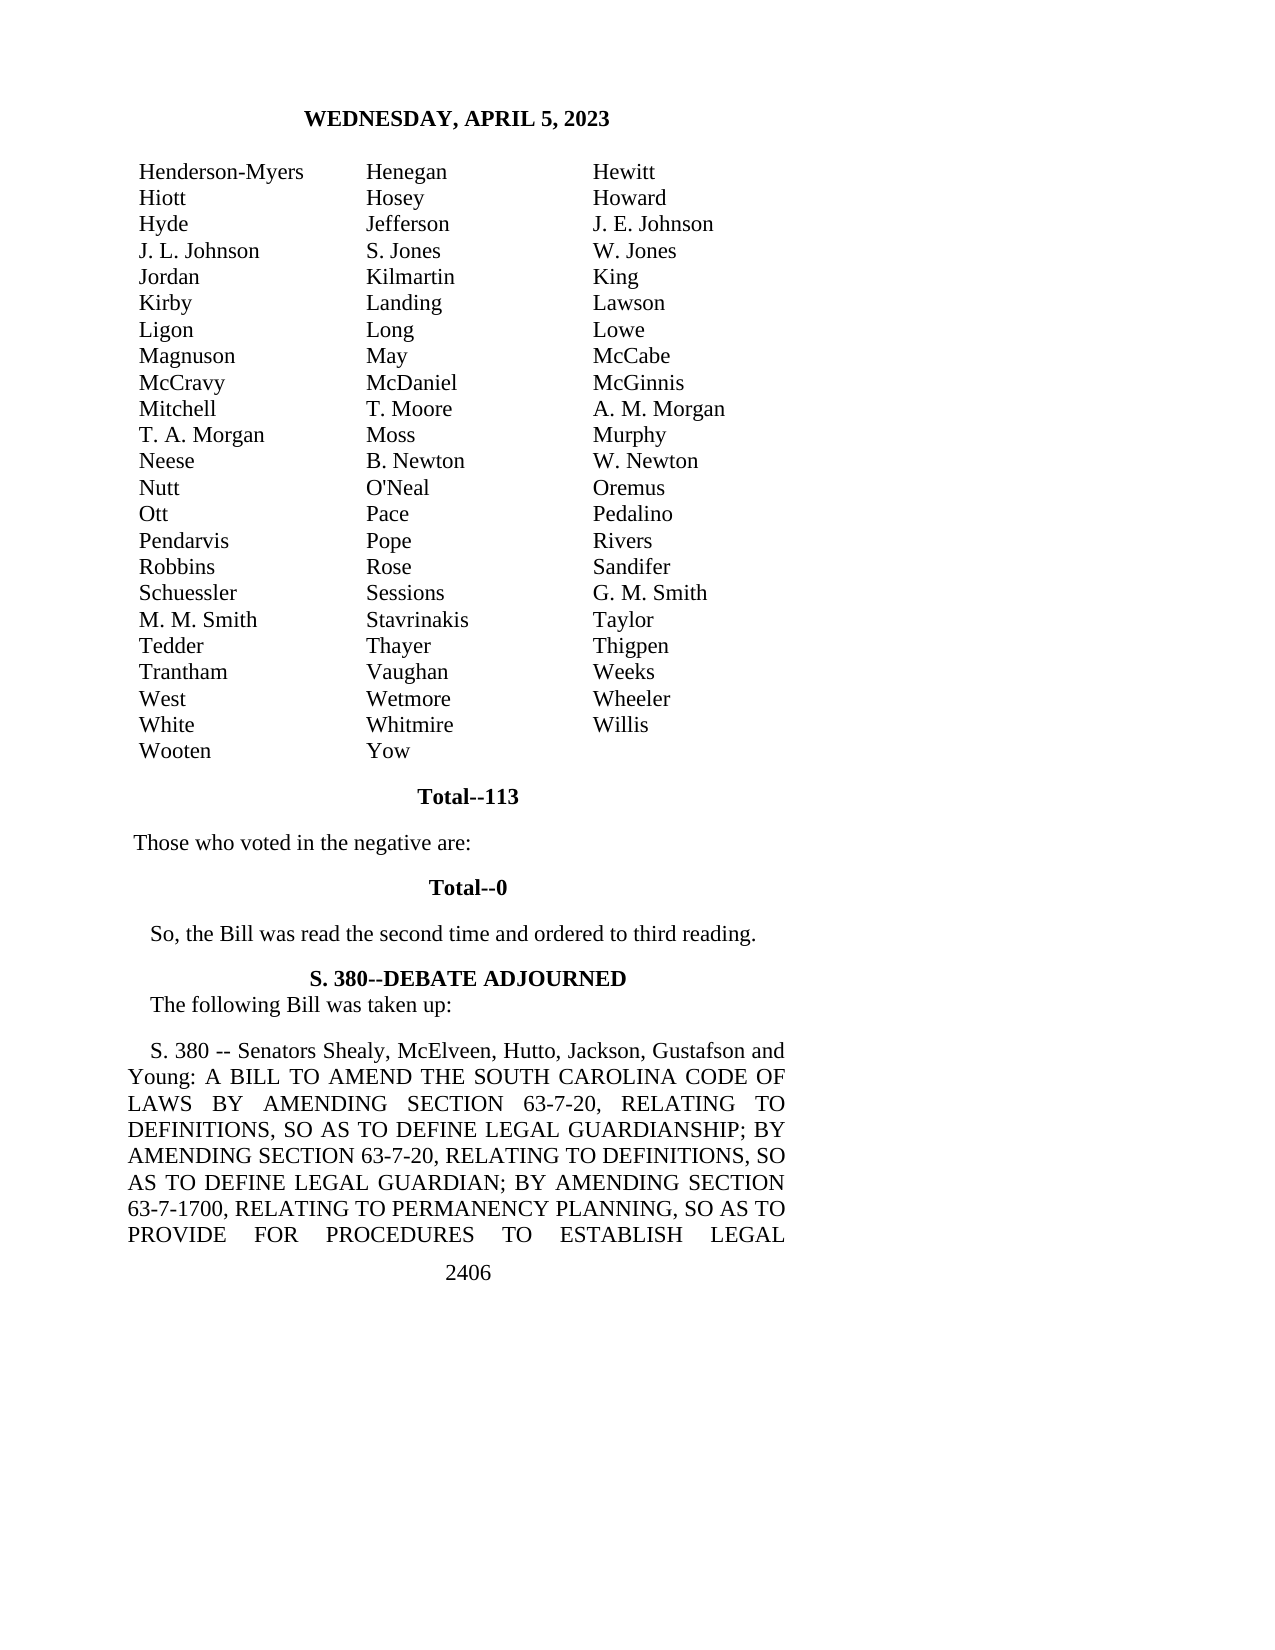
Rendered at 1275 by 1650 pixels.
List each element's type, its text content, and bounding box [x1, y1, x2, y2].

text Those who voted in the negative are: [127, 828, 786, 855]
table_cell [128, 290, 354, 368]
text Total--113 [127, 783, 786, 809]
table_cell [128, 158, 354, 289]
text The following Bill was taken up: [127, 991, 786, 1018]
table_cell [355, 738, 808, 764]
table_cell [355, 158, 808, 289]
text So, the Bill was read the second time and ordered to third reading. [127, 919, 786, 946]
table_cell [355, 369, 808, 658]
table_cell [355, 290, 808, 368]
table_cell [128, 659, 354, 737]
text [127, 1037, 786, 1248]
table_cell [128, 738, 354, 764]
text S. 380--DEBATE ADJOURNED [127, 965, 786, 991]
text Total--0 [127, 874, 786, 900]
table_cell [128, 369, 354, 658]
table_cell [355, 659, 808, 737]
